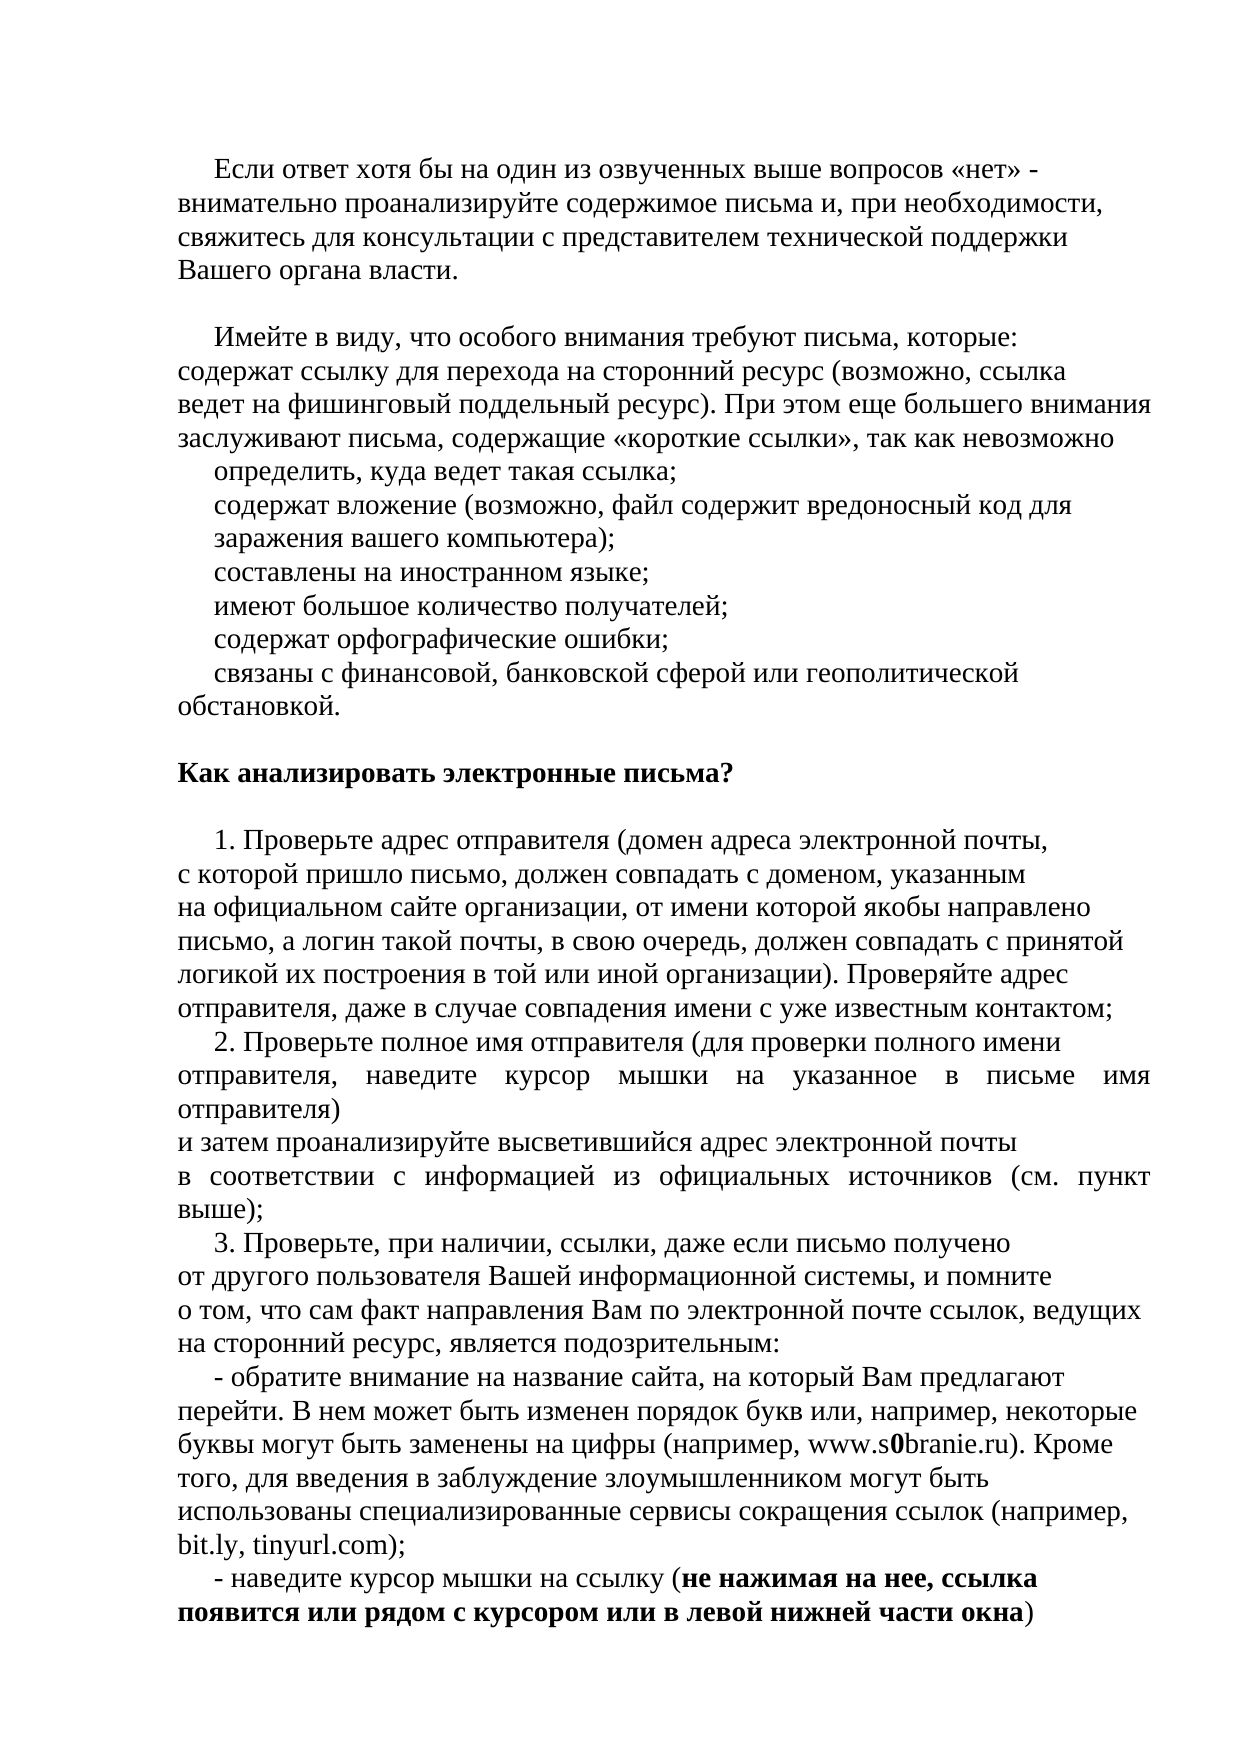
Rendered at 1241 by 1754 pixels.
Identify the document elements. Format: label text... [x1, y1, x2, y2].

text перейти. В нем может быть изменен порядок букв или, например, некоторые [177, 1393, 1152, 1426]
text обстановкой. [177, 688, 1152, 722]
text имеют большое количество получателей; [177, 588, 1152, 621]
text составлены на иностранном языке; [177, 554, 1152, 588]
text в соответствии с информацией из официальных источников (см. пункт выше); [177, 1158, 1152, 1225]
text использованы специализированные сервисы сокращения ссылок (например, [177, 1493, 1152, 1527]
text Имейте в виду, что особого внимания требуют письма, которые: [177, 319, 1152, 353]
text того, для введения в заблуждение злоумышленником могут быть [177, 1460, 1152, 1493]
text и затем проанализируйте высветившийся адрес электронной почты [177, 1124, 1152, 1158]
text о том, что сам факт направления Вам по электронной почте ссылок, ведущих [177, 1292, 1152, 1326]
text на сторонний ресурс, является подозрительным: [177, 1326, 1152, 1359]
text bit.ly, tinyurl.com); [177, 1527, 1152, 1560]
text связаны с финансовой, банковской сферой или геополитической [177, 655, 1152, 688]
text 1. Проверьте адрес отправителя (домен адреса электронной почты, [177, 822, 1152, 856]
text письмо, а логин такой почты, в свою очередь, должен совпадать с принятой [177, 923, 1152, 957]
text логикой их построения в той или иной организации). Проверяйте адрес [177, 957, 1152, 990]
text содержат орфографические ошибки; [177, 621, 1152, 655]
text буквы могут быть заменены на цифры (например, www.s0branie.ru). Кроме [177, 1426, 1152, 1460]
text от другого пользователя Вашей информационной системы, и помните [177, 1258, 1152, 1292]
text содержат вложение (возможно, файл содержит вредоносный код для [177, 487, 1152, 521]
text - наведите курсор мышки на ссылку (не нажимая на нее, ссылка [177, 1560, 1152, 1594]
text отправителя, даже в случае совпадения имени с уже известным контактом; [177, 990, 1152, 1024]
text Вашего органа власти. [177, 252, 1152, 286]
text появится или рядом с курсором или в левой нижней части окна) [177, 1594, 1152, 1627]
text - обратите внимание на название сайта, на который Вам предлагают [177, 1359, 1152, 1393]
text отправителя, наведите курсор мышки на указанное в письме имя отправителя) [177, 1057, 1152, 1124]
text заражения вашего компьютера); [177, 521, 1152, 554]
text свяжитесь для консультации с представителем технической поддержки [177, 219, 1152, 252]
text внимательно проанализируйте содержимое письма и, при необходимости, [177, 185, 1152, 219]
text 3. Проверьте, при наличии, ссылки, даже если письмо получено [177, 1225, 1152, 1258]
text ведет на фишинговый поддельный ресурс). При этом еще большего внимания [177, 386, 1152, 420]
text Если ответ хотя бы на один из озвученных выше вопросов «нет» - [177, 152, 1152, 185]
text на официальном сайте организации, от имени которой якобы направлено [177, 889, 1152, 923]
text 2. Проверьте полное имя отправителя (для проверки полного имени [177, 1024, 1152, 1057]
text содержат ссылку для перехода на сторонний ресурс (возможно, ссылка [177, 353, 1152, 386]
text с которой пришло письмо, должен совпадать с доменом, указанным [177, 856, 1152, 889]
text Как анализировать электронные письма? [177, 755, 1152, 789]
text заслуживают письма, содержащие «короткие ссылки», так как невозможно [177, 420, 1152, 453]
text определить, куда ведет такая ссылка; [177, 453, 1152, 487]
